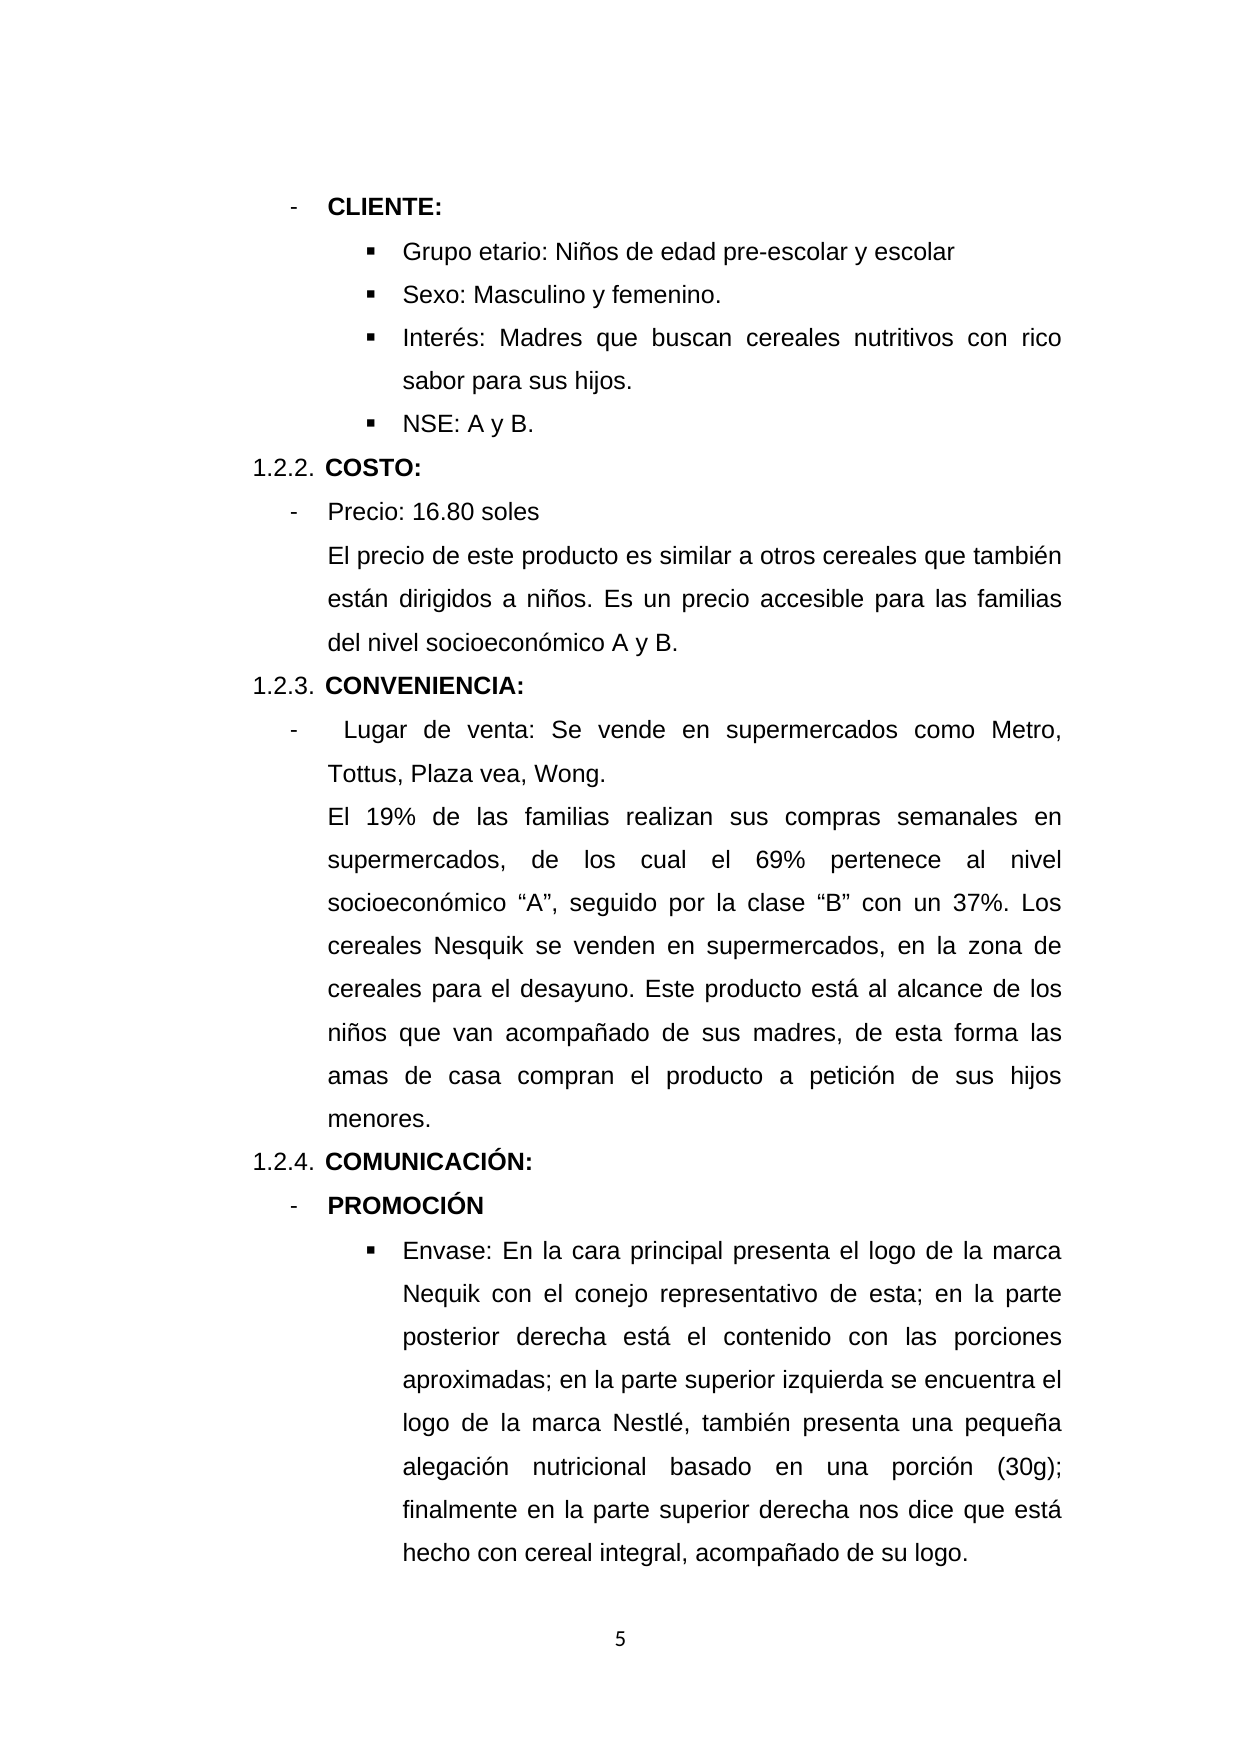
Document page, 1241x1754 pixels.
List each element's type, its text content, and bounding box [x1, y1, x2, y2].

list COMUNICACIÓN: [252, 1147, 1063, 1176]
list Interés: Madres que buscan cereales nutritivos con rico sabor para sus hijos. [365, 323, 1063, 395]
list El 19% de las familias realizan sus compras semanales en supermercados, de los cual el 69% pertenece al nivel socioeconómico “A”, seguido por la clase “B” con un 37%. Los cereales Nesquik se venden en supermercados, en la zona de cereales para el desayuno. Este producto está al alcance de los niños que van acompañado de sus madres, de esta forma las amas de casa compran el producto a petición de sus hijos menores. [327, 802, 1063, 1132]
list Grupo etario: Niños de edad pre-escolar y escolar [365, 236, 1063, 265]
list COSTO: [252, 452, 1063, 481]
list CONVENIENCIA: [252, 671, 1063, 699]
list Envase: En la cara principal presenta el logo de la marca Nequik con el conejo representativo de esta; en la parte posterior derecha está el contenido con las porciones aproximadas; en la parte superior izquierda se encuentra el logo de la marca Nestlé, también presenta una pequeña alegación nutricional basado en una porción (30g); finalmente en la parte superior derecha nos dice que está hecho con cereal integral, acompañado de su logo. [365, 1236, 1063, 1566]
list El precio de este producto es similar a otros cereales que también están dirigidos a niños. Es un precio accesible para las familias del nivel socioeconómico A y B. [327, 541, 1063, 656]
list Lugar de venta: Se vende en supermercados como Metro, Tottus, Plaza vea, Wong. [290, 714, 1063, 787]
list Precio: 16.80 soles [290, 496, 1063, 526]
list Sexo: Masculino y femenino. [365, 280, 1063, 308]
list PROMOCIÓN [290, 1190, 1063, 1221]
list NSE: A y B. [365, 409, 1063, 438]
list CLIENTE: [290, 191, 1063, 221]
